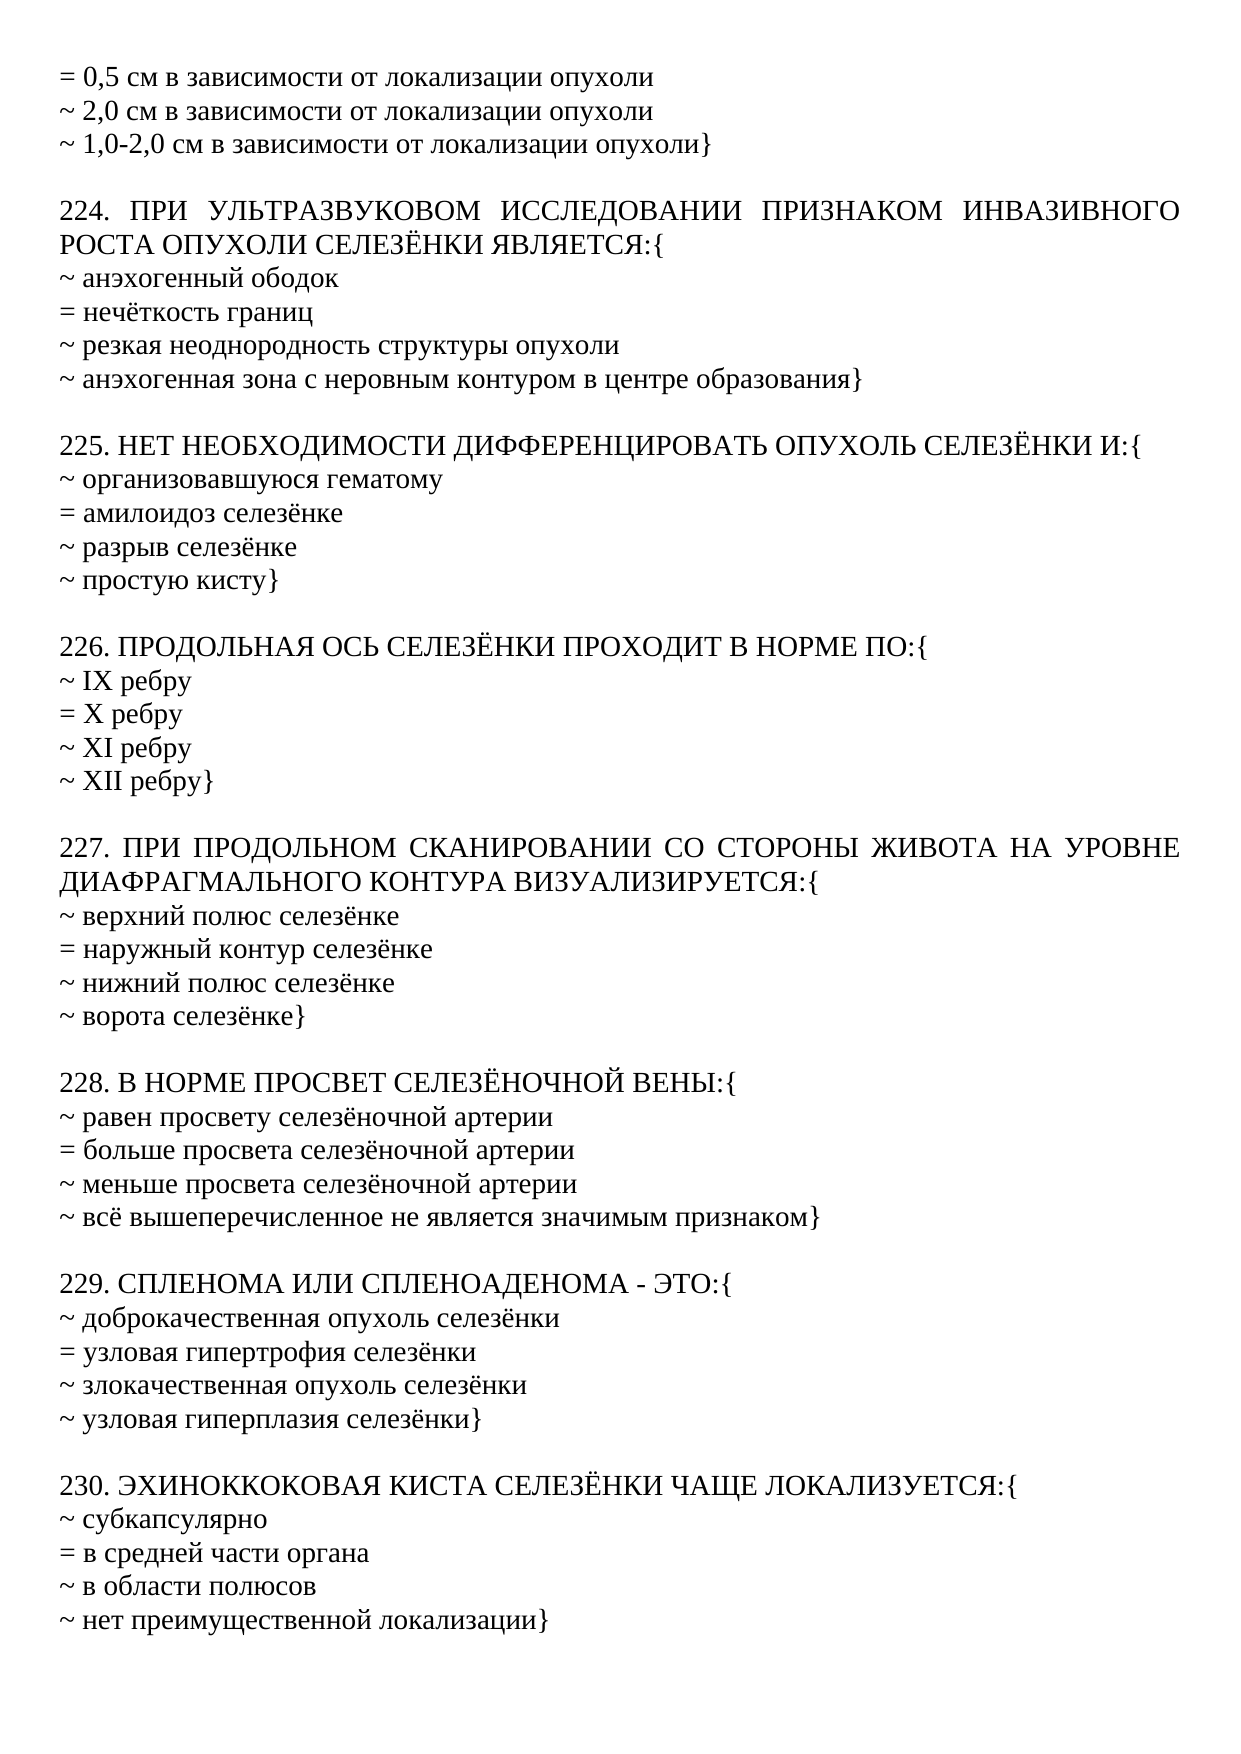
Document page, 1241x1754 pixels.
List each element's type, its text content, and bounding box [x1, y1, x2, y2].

text ~ доброкачественная опухоль селезёнки [59, 1300, 1181, 1334]
text ~ субкапсулярно [59, 1501, 1181, 1535]
text ~ верхний полюс селезёнке [59, 898, 1181, 931]
text ~ разрыв селезёнке [59, 529, 1181, 562]
text ~ равен просвету селезёночной артерии [59, 1099, 1181, 1132]
text ~ нижний полюс селезёнке [59, 965, 1181, 998]
text = амилоидоз селезёнке [59, 495, 1181, 529]
text 230. ЭХИНОККОКОВАЯ КИСТА СЕЛЕЗЁНКИ ЧАЩЕ ЛОКАЛИЗУЕТСЯ:{ [59, 1468, 1181, 1501]
text ~ простую кисту} [59, 562, 1181, 596]
text ~ злокачественная опухоль селезёнки [59, 1367, 1181, 1401]
text ~ резкая неоднородность структуры опухоли [59, 327, 1181, 361]
text ~ XII ребру} [59, 763, 1181, 797]
text 226. ПРОДОЛЬНАЯ ОСЬ СЕЛЕЗЁНКИ ПРОХОДИТ В НОРМЕ ПО:{ [59, 629, 1181, 663]
text ~ организовавшуюся гематому [59, 462, 1181, 495]
text ~ меньше просвета селезёночной артерии [59, 1166, 1181, 1199]
text ~ ворота селезёнке} [59, 998, 1181, 1032]
text ~ анэхогенный ободок [59, 260, 1181, 294]
text ~ XI ребру [59, 730, 1181, 763]
text 225. НЕТ НЕОБХОДИМОСТИ ДИФФЕРЕНЦИРОВАТЬ ОПУХОЛЬ СЕЛЕЗЁНКИ И:{ [59, 428, 1181, 462]
text 224. ПРИ УЛЬТРАЗВУКОВОМ ИССЛЕДОВАНИИ ПРИЗНАКОМ ИНВАЗИВНОГО РОСТА ОПУХОЛИ СЕЛЕЗЁНКИ ЯВЛЯЕТСЯ:{ [59, 193, 1181, 260]
text 229. СПЛЕНОМА ИЛИ СПЛЕНОАДЕНОМА - ЭТО:{ [59, 1267, 1181, 1300]
text ~ в области полюсов [59, 1568, 1181, 1602]
text 228. В НОРМЕ ПРОСВЕТ СЕЛЕЗЁНОЧНОЙ ВЕНЫ:{ [59, 1065, 1181, 1099]
text = X ребру [59, 696, 1181, 730]
text ~ 2,0 см в зависимости от локализации опухоли [59, 93, 1181, 126]
text ~ IX ребру [59, 663, 1181, 696]
text = в средней части органа [59, 1535, 1181, 1568]
text = наружный контур селезёнке [59, 931, 1181, 965]
text = нечёткость границ [59, 294, 1181, 327]
text ~ всё вышеперечисленное не является значимым признаком} [59, 1199, 1181, 1233]
text = узловая гипертрофия селезёнки [59, 1334, 1181, 1367]
text ~ нет преимущественной локализации} [59, 1602, 1181, 1636]
text 227. ПРИ ПРОДОЛЬНОМ СКАНИРОВАНИИ СО СТОРОНЫ ЖИВОТА НА УРОВНЕ ДИАФРАГМАЛЬНОГО КОНТУРА ВИЗУАЛИЗИРУЕТСЯ:{ [59, 831, 1181, 898]
text ~ анэхогенная зона с неровным контуром в центре образования} [59, 361, 1181, 394]
text = больше просвета селезёночной артерии [59, 1132, 1181, 1166]
text = 0,5 см в зависимости от локализации опухоли [59, 59, 1181, 93]
text ~ узловая гиперплазия селезёнки} [59, 1401, 1181, 1434]
text ~ 1,0-2,0 см в зависимости от локализации опухоли} [59, 126, 1181, 160]
